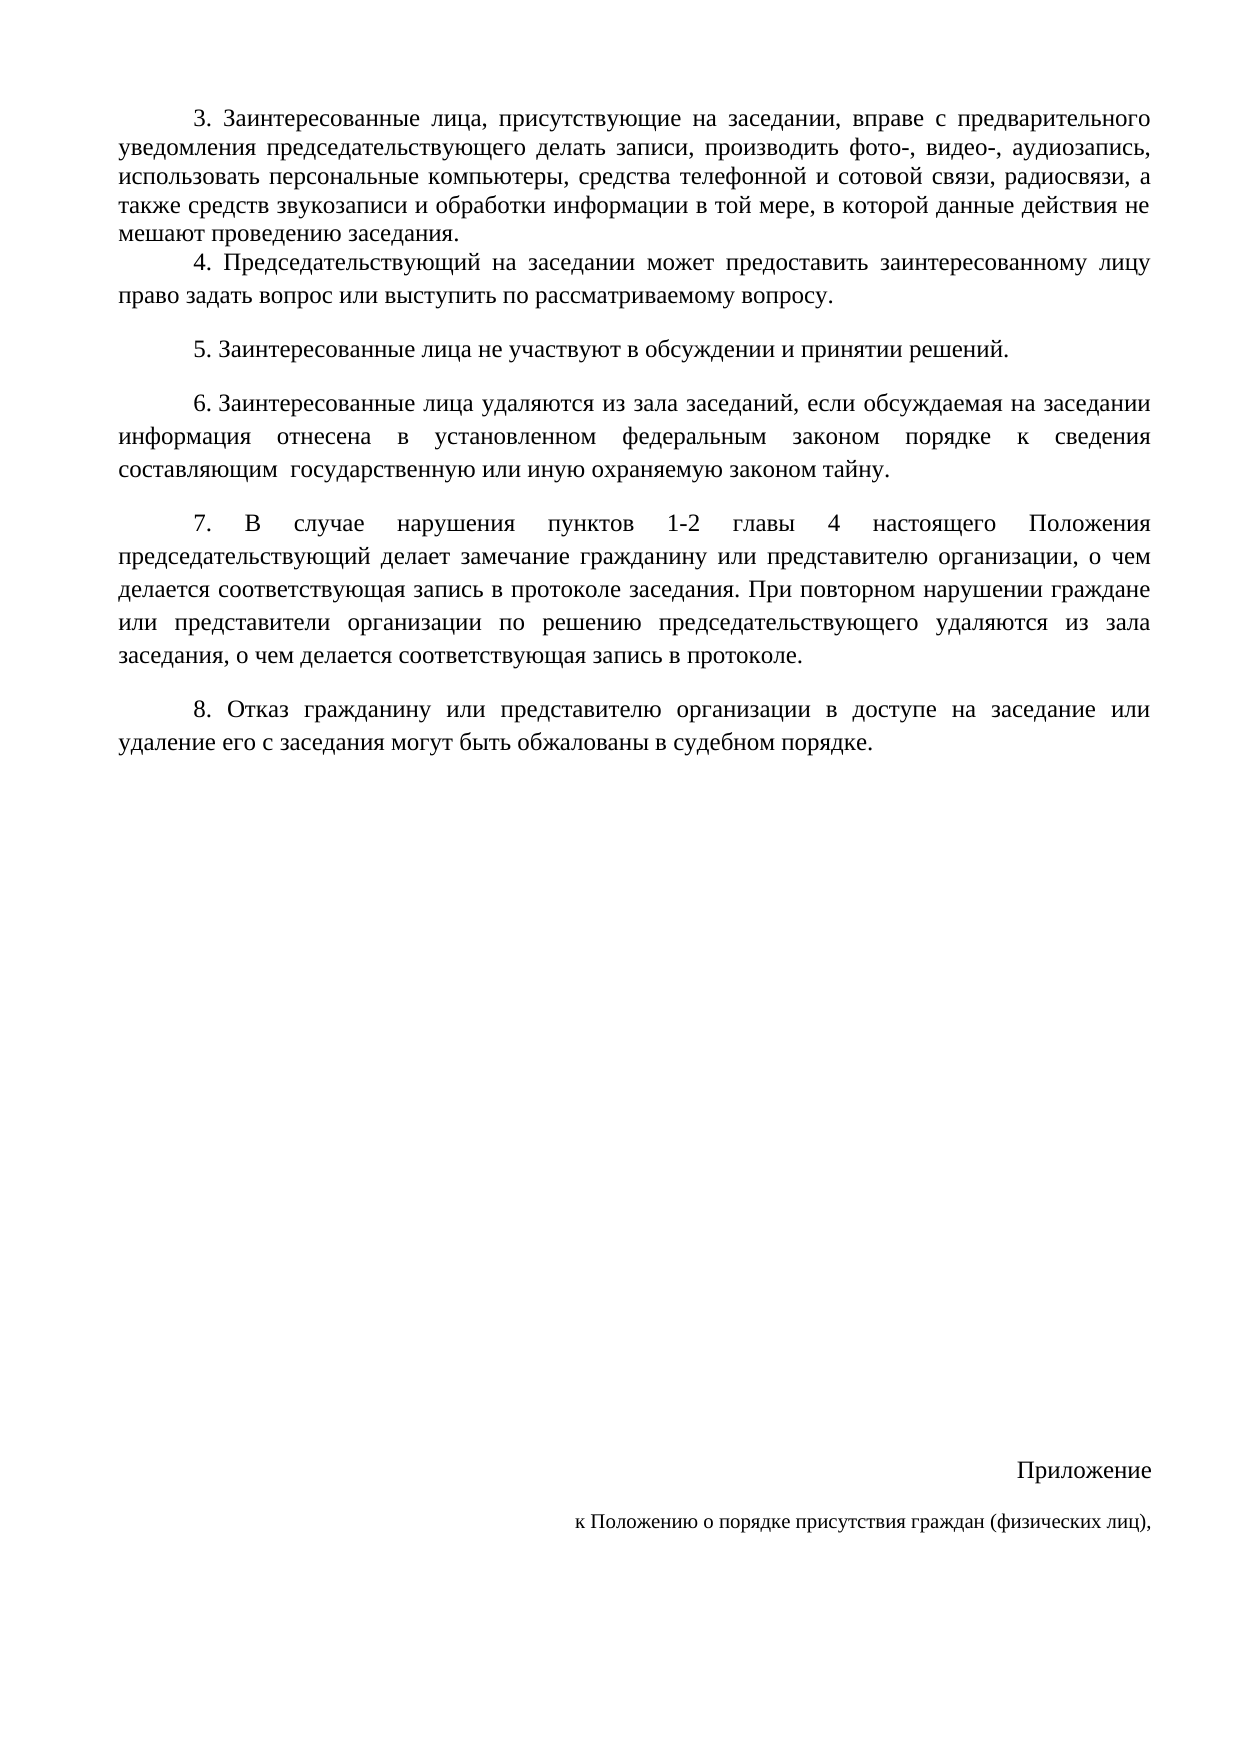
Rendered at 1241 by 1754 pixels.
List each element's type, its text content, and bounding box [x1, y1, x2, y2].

text 8. Отказ гражданину или представителю организации в доступе на заседание или удаление его с заседания могут быть обжалованы в судебном порядке. [118, 694, 1152, 756]
text 7. В случае нарушения пунктов 1-2 главы 4 настоящего Положения председательствующий делает замечание гражданину или представителю организации, о чем делается соответствующая запись в протоколе заседания. При повторном нарушении граждане или представители организации по решению председательствующего удаляются из зала заседания, о чем делается соответствующая запись в протоколе. [118, 508, 1152, 669]
text 5. Заинтересованные лица не участвуют в обсуждении и принятии решений. [118, 334, 1152, 363]
text к Положению о порядке присутствия граждан (физических лиц), [118, 1509, 1152, 1533]
text 4. Председательствующий на заседании может предоставить заинтересованному лицу право задать вопрос или выступить по рассматриваемому вопросу. [118, 247, 1152, 309]
text 6. Заинтересованные лица удаляются из зала заседаний, если обсуждаемая на заседании информация отнесена в установленном федеральным законом порядке к сведения составляющим государственную или иную охраняемую законом тайну. [118, 388, 1152, 483]
text Приложение [118, 1456, 1152, 1484]
text 3. Заинтересованные лица, присутствующие на заседании, вправе с предварительного уведомления председательствующего делать записи, производить фото-, видео-, аудиозапись, использовать персональные компьютеры, средства телефонной и сотовой связи, радиосвязи, а также средств звукозаписи и обработки информации в той мере, в которой данные действия не мешают проведению заседания. [118, 103, 1152, 247]
